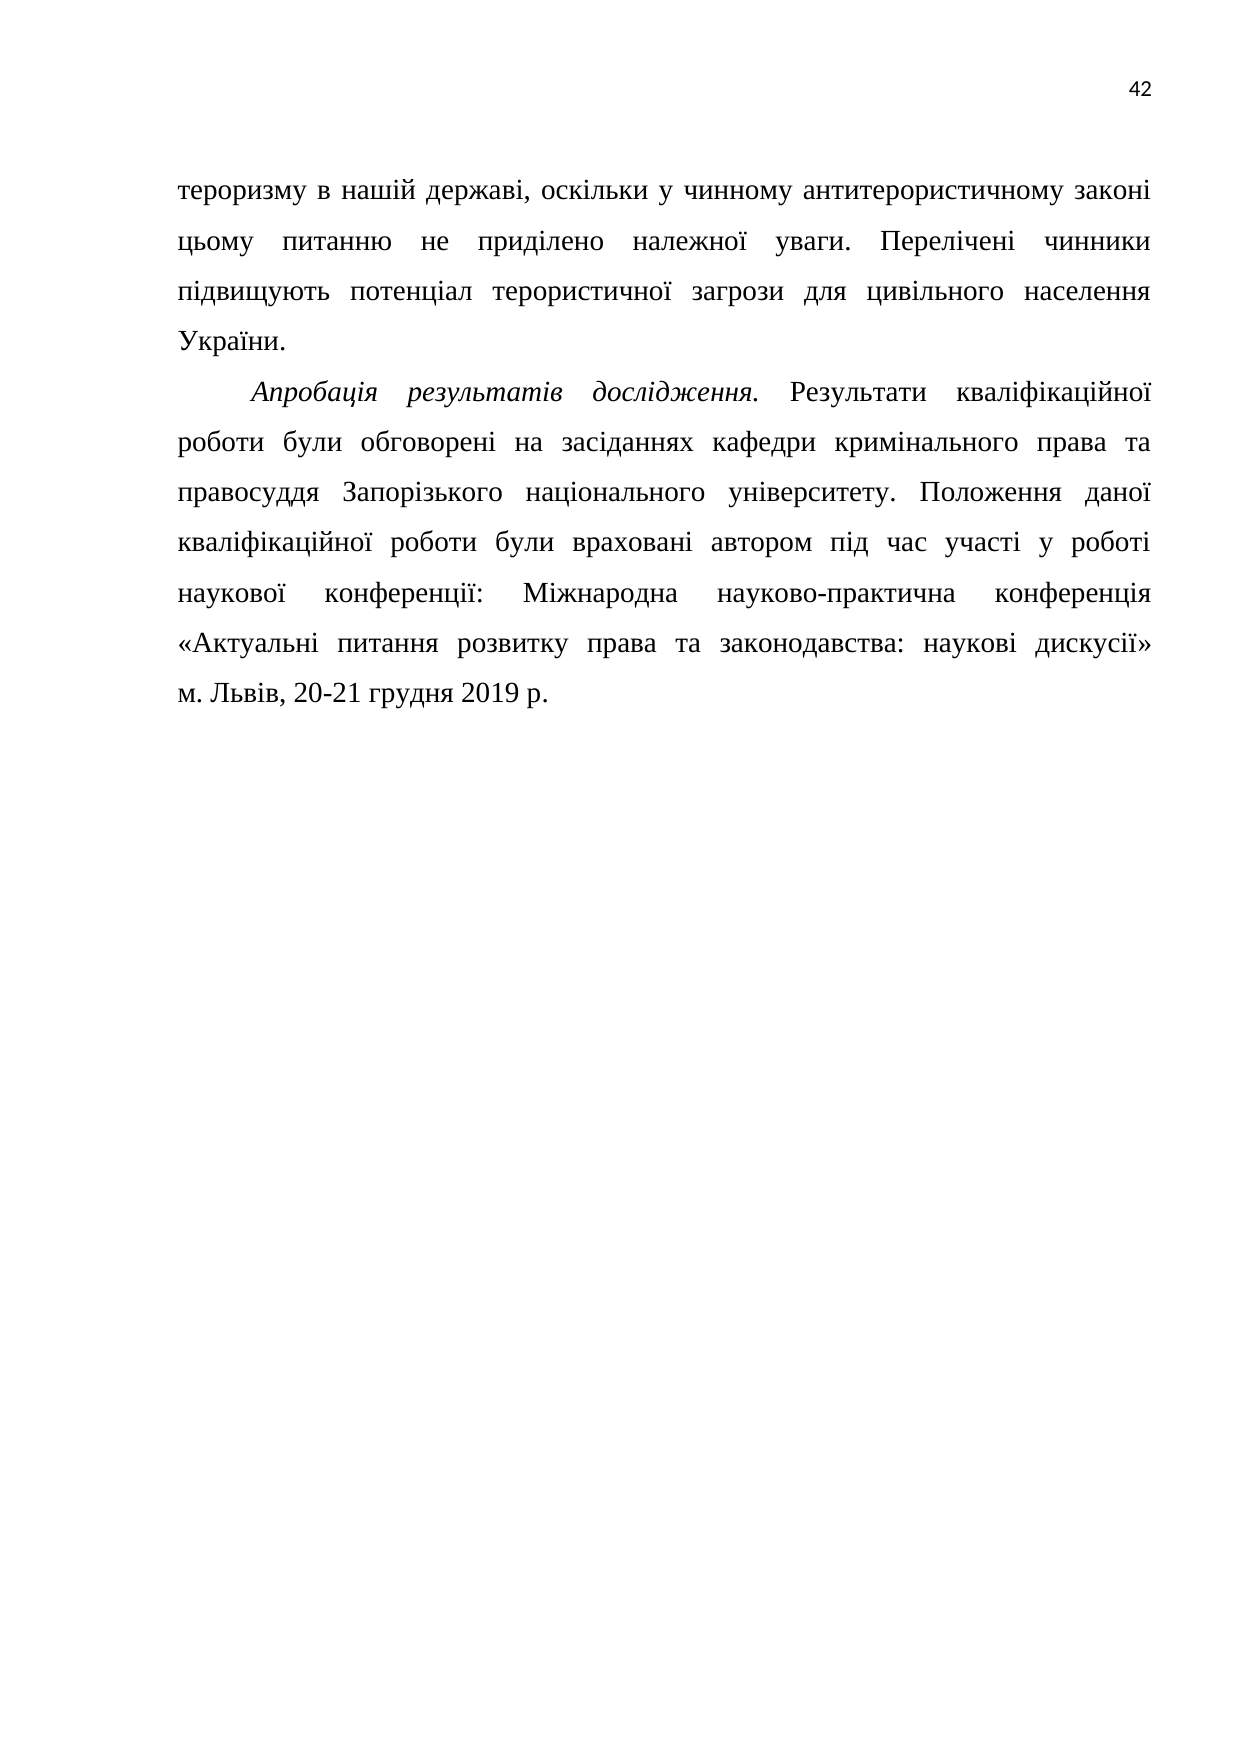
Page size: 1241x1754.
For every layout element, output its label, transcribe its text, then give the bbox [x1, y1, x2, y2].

text Апробація результатів дослідження. Результати кваліфікаційної роботи були обговорені на засіданнях кафедри кримінального права та правосуддя Запорізького національного університету. Положення даної кваліфікаційної роботи були враховані автором під час участі у роботі наукової конференції: Міжнародна науково-практична конференція «Актуальні питання розвитку права та законодавства: наукові дискусії» м. Львів, 20-21 грудня 2019 р. [177, 374, 1152, 709]
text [177, 172, 1152, 357]
